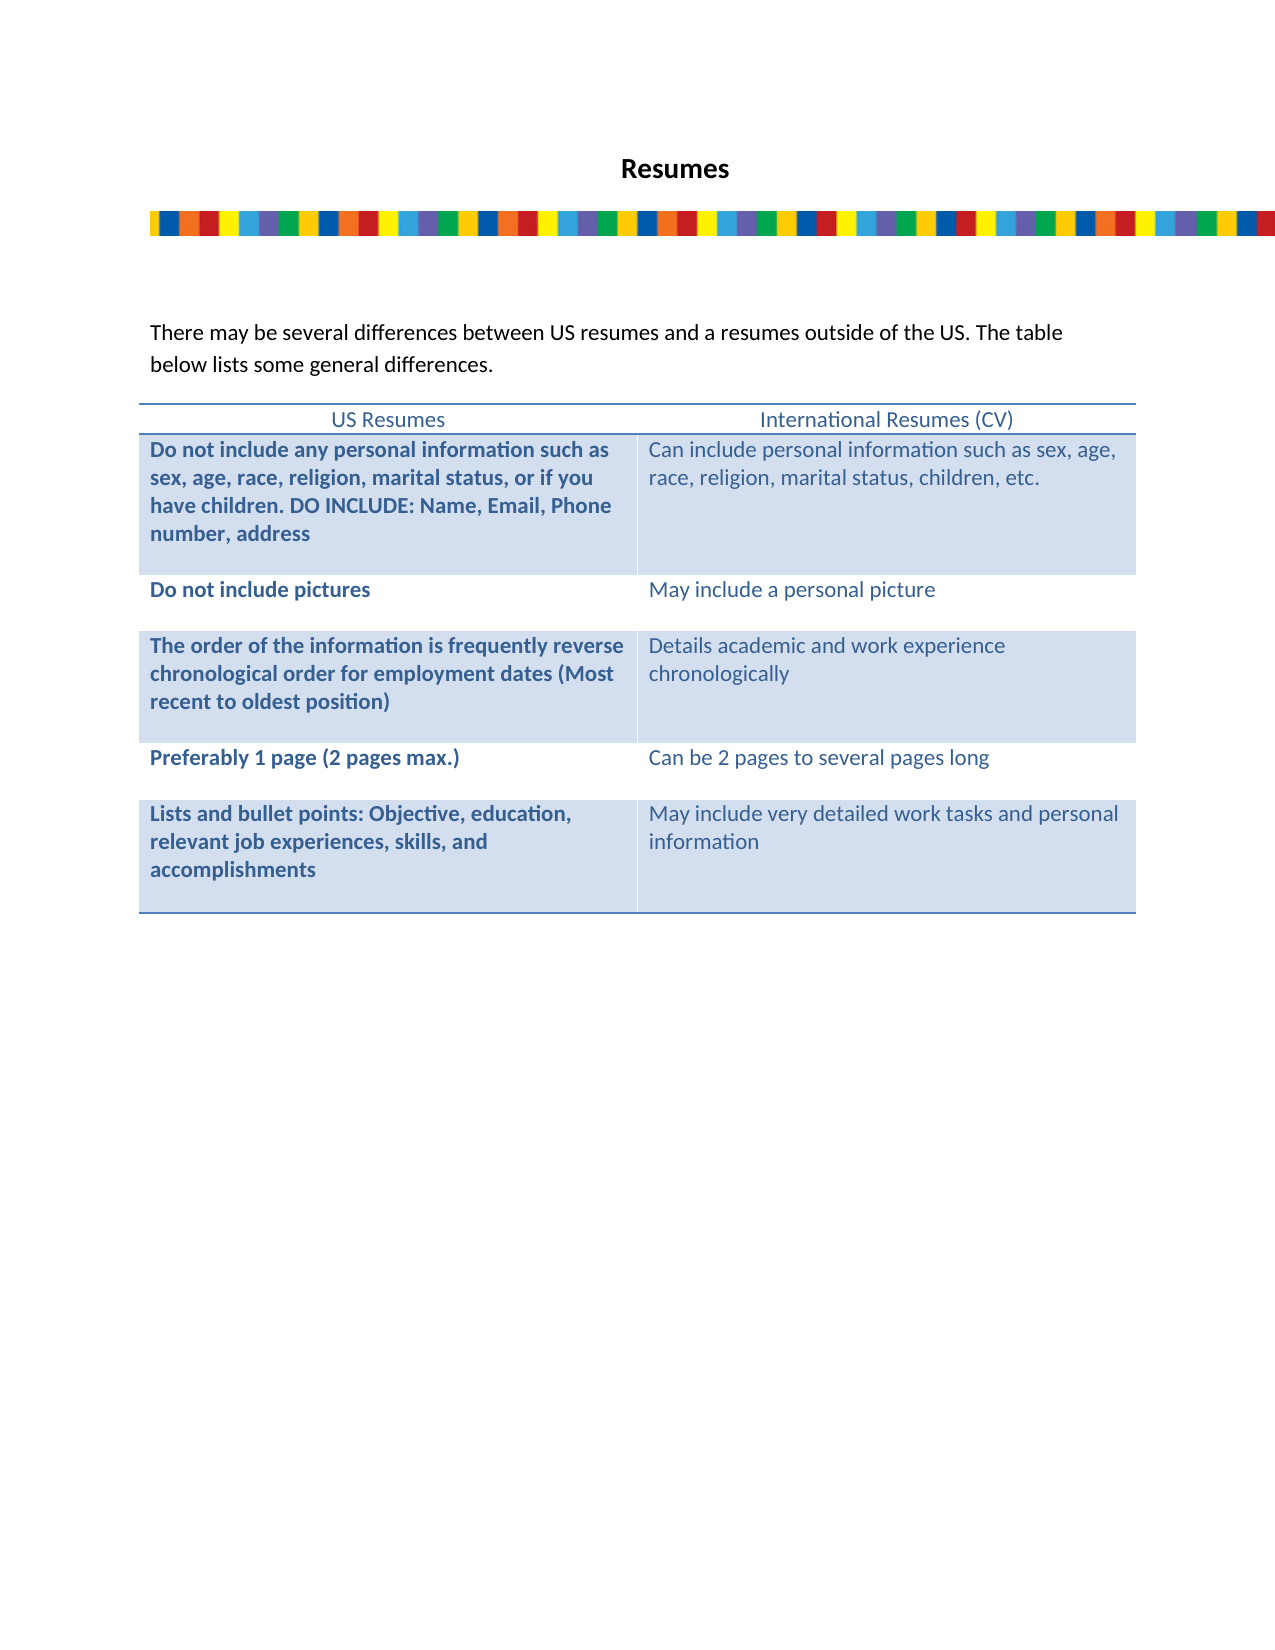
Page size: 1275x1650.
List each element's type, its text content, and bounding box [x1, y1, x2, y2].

table_cell Details academic and work experience chronologically [638, 631, 1136, 743]
table_cell Can include personal information such as sex, age, race, religion, marital status, children, etc. [638, 435, 1136, 575]
table_header International Resumes (CV) [638, 405, 1136, 433]
table_cell Do not include any personal information such as sex, age, race, religion, marital status, or if you have children. DO INCLUDE: Name, Email, Phone number, address [139, 435, 637, 575]
table_cell Do not include pictures [139, 575, 637, 631]
picture [150, 211, 1275, 236]
list Resumes [225, 150, 1125, 186]
text There may be several differences between US resumes and a resumes outside of the US. The table below lists some general differences. [150, 318, 1125, 378]
table_cell Preferably 1 page (2 pages max.) [139, 744, 637, 799]
table_header US Resumes [139, 405, 637, 433]
table_cell May include a personal picture [638, 575, 1136, 631]
table_cell Lists and bullet points: Objective, education, relevant job experiences, skills, and accomplishments [139, 800, 637, 912]
table_cell The order of the information is frequently reverse chronological order for employment dates (Most recent to oldest position) [139, 631, 637, 743]
table_cell May include very detailed work tasks and personal information [638, 800, 1136, 912]
table_cell Can be 2 pages to several pages long [638, 744, 1136, 799]
